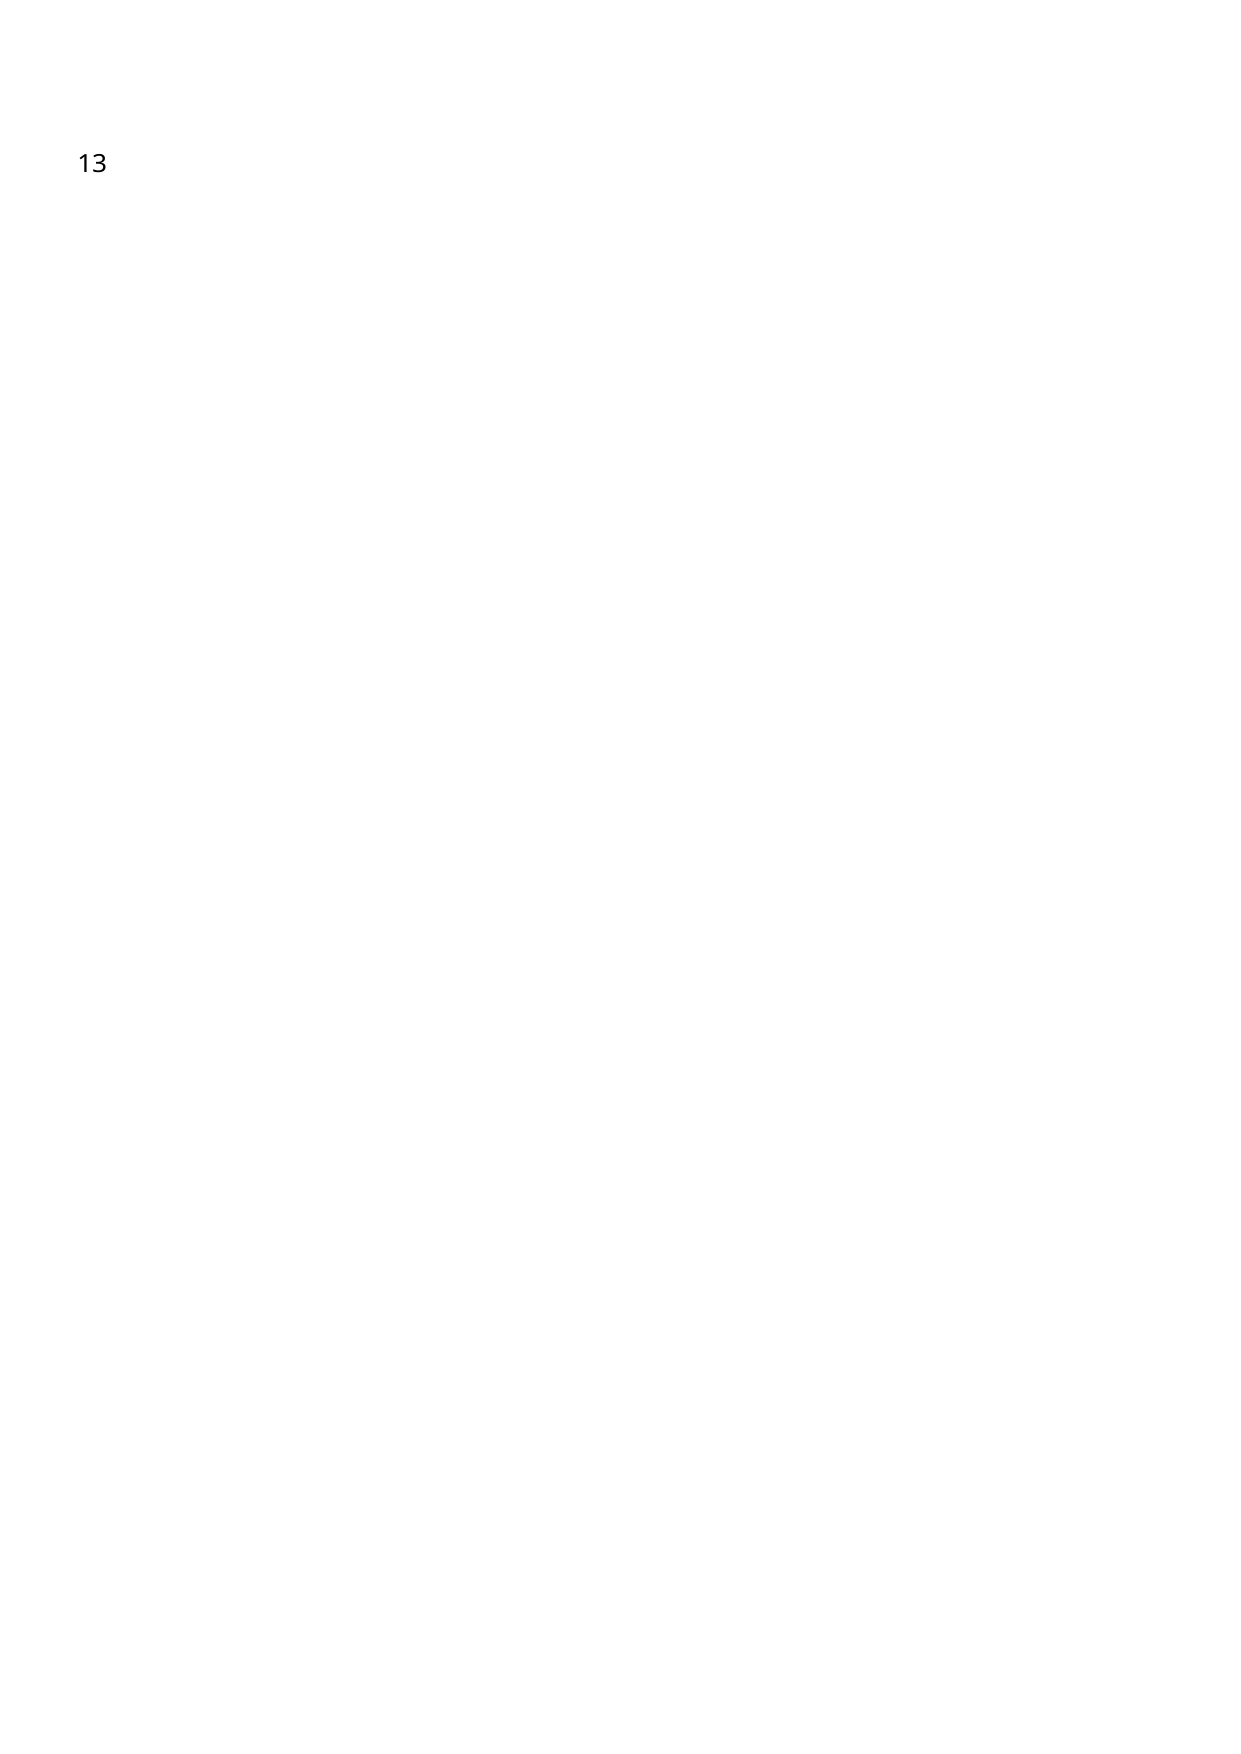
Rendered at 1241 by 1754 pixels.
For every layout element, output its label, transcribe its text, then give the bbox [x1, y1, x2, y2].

text 13 [77, 145, 1135, 179]
